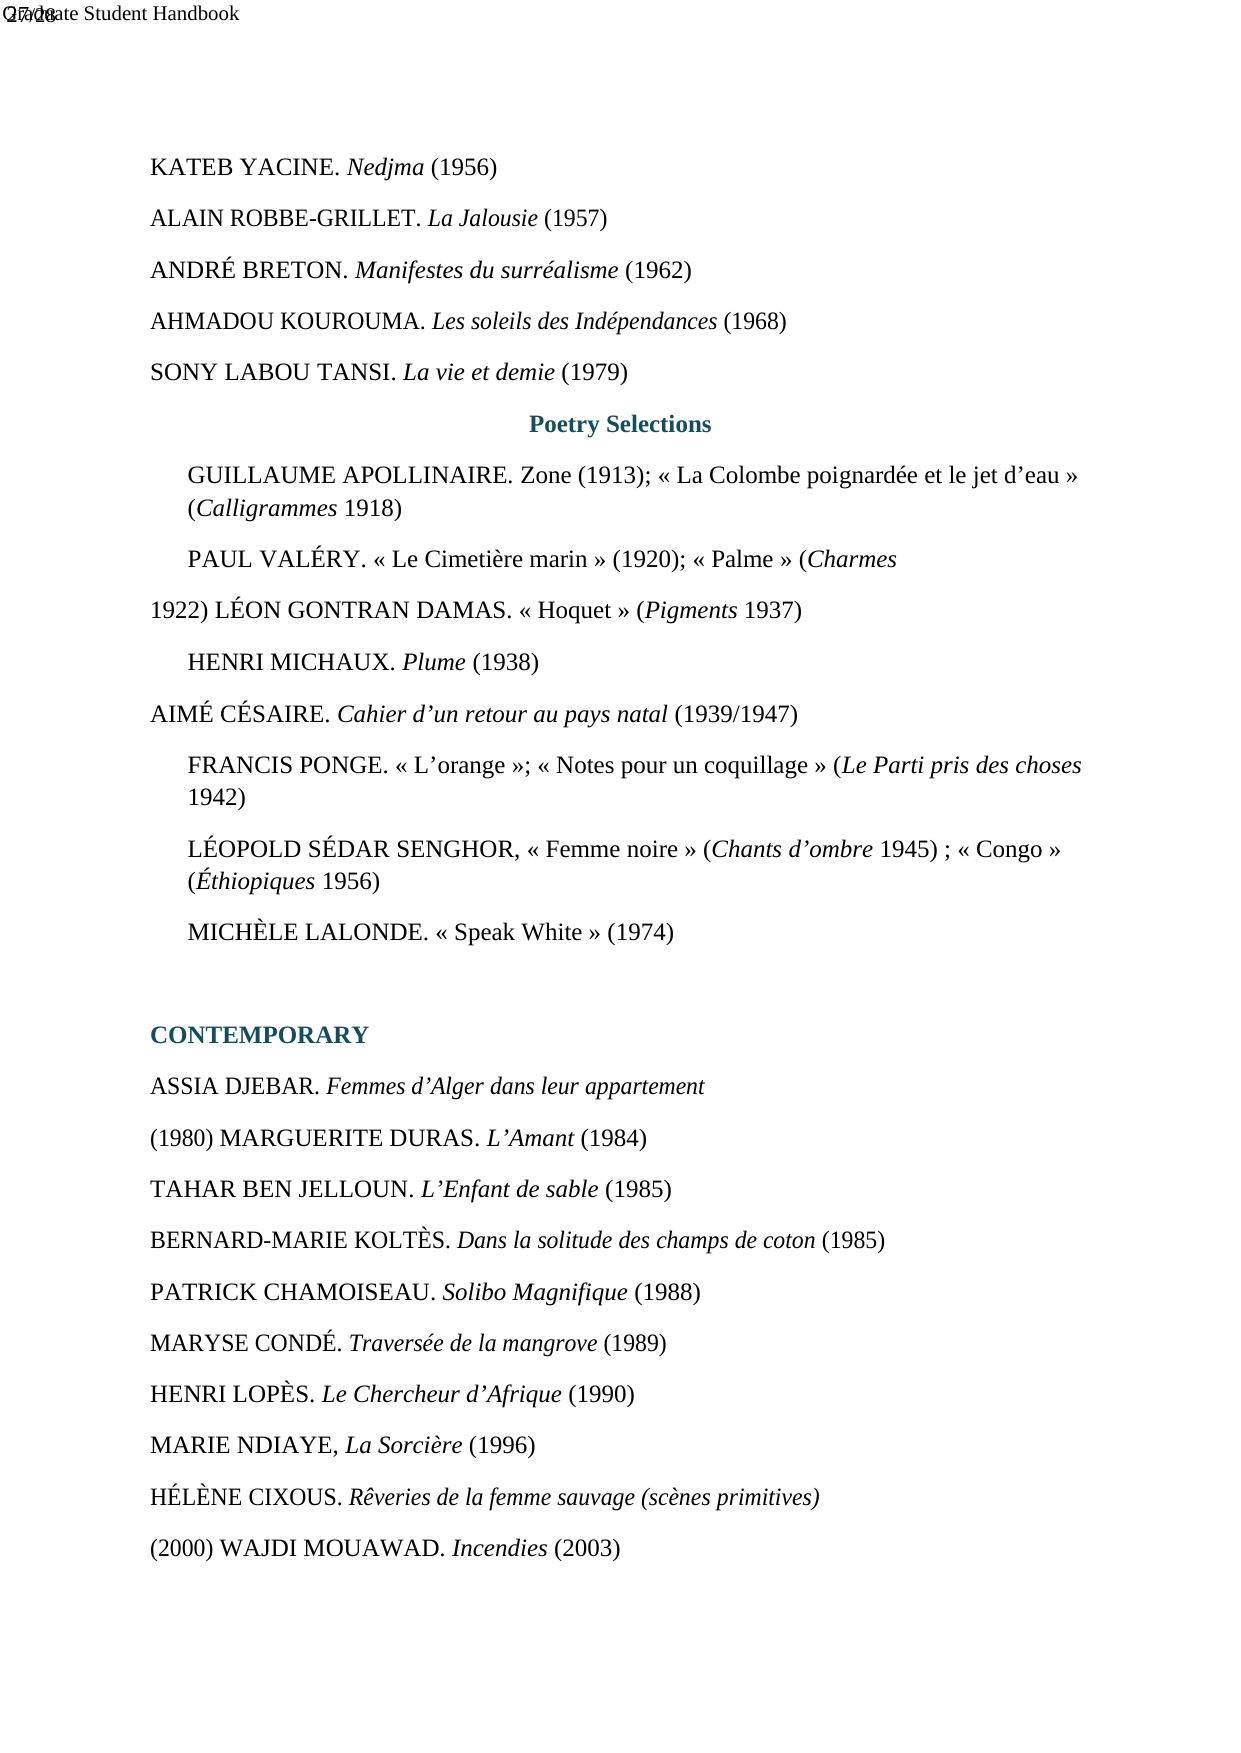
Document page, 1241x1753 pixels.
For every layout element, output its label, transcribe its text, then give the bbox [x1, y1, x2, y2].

text ALAIN ROBBE-GRILLET. La Jalousie (1957) [150, 203, 1115, 232]
subtitle Poetry Selections [271, 409, 969, 438]
subtitle CONTEMPORARY [150, 1020, 1115, 1049]
text HENRI MICHAUX. Plume (1938) [187, 647, 1115, 676]
text BERNARD-MARIE KOLTÈS. Dans la solitude des champs de coton (1985) PATRICK CHAMOISEAU. Solibo Magnifique (1988) [150, 1226, 920, 1306]
text AIMÉ CÉSAIRE. Cahier d’un retour au pays natal (1939/1947) [150, 699, 1115, 727]
text HÉLÈNE CIXOUS. Rêveries de la femme sauvage (scènes primitives) (2000) WAJDI MOUAWAD. Incendies (2003) [150, 1482, 873, 1562]
text PAUL VALÉRY. « Le Cimetière marin » (1920); « Palme » (Charmes 1922) LÉON GONTRAN DAMAS. « Hoquet » (Pigments 1937) [150, 544, 927, 624]
text GUILLAUME APOLLINAIRE. Zone (1913); « La Colombe poignardée et le jet d’eau » [187, 460, 1115, 489]
text LÉOPOLD SÉDAR SENGHOR, « Femme noire » (Chants d’ombre 1945) ; « Congo » (Éthiopiques 1956) [187, 834, 1115, 895]
text MICHÈLE LALONDE. « Speak White » (1974) [187, 917, 1115, 946]
text TAHAR BEN JELLOUN. L’Enfant de sable (1985) [150, 1174, 1115, 1203]
text ASSIA DJEBAR. Femmes d’Alger dans leur appartement (1980) MARGUERITE DURAS. L’Amant (1984) [150, 1071, 763, 1151]
text FRANCIS PONGE. « L’orange »; « Notes pour un coquillage » (Le Parti pris des choses [187, 750, 1115, 778]
text KATEB YACINE. Nedjma (1956) [150, 152, 1115, 181]
text MARYSE CONDÉ. Traversée de la mangrove (1989) HENRI LOPÈS. Le Chercheur d’Afrique (1990) MARIE NDIAYE, La Sorcière (1996) [150, 1328, 669, 1459]
text ANDRÉ BRETON. Manifestes du surréalisme (1962) AHMADOU KOUROUMA. Les soleils des Indépendances (1968) SONY LABOU TANSI. La vie et demie (1979) [150, 255, 794, 386]
text (Calligrammes 1918) [187, 493, 1115, 522]
text 1942) [187, 782, 1115, 811]
